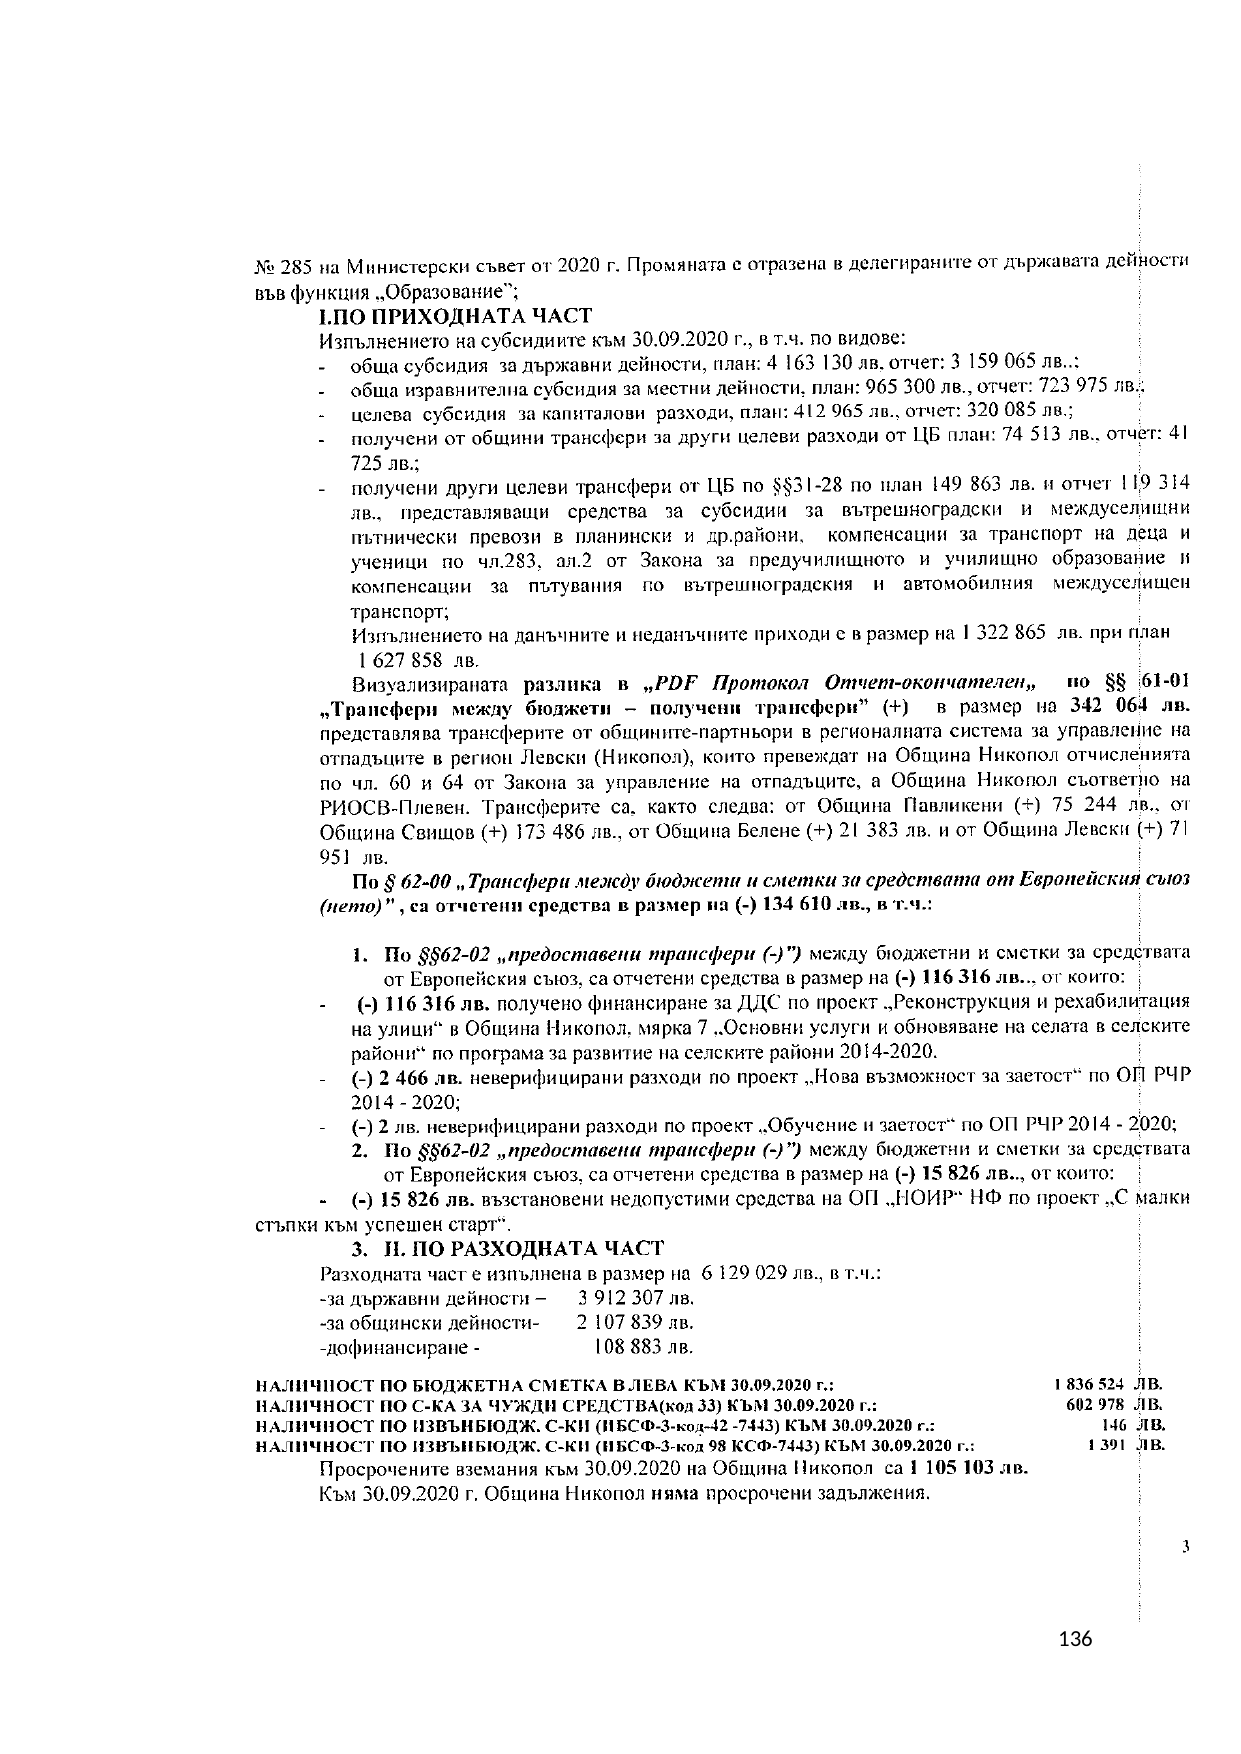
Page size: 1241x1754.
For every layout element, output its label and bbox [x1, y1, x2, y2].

picture [147, 147, 1239, 1622]
